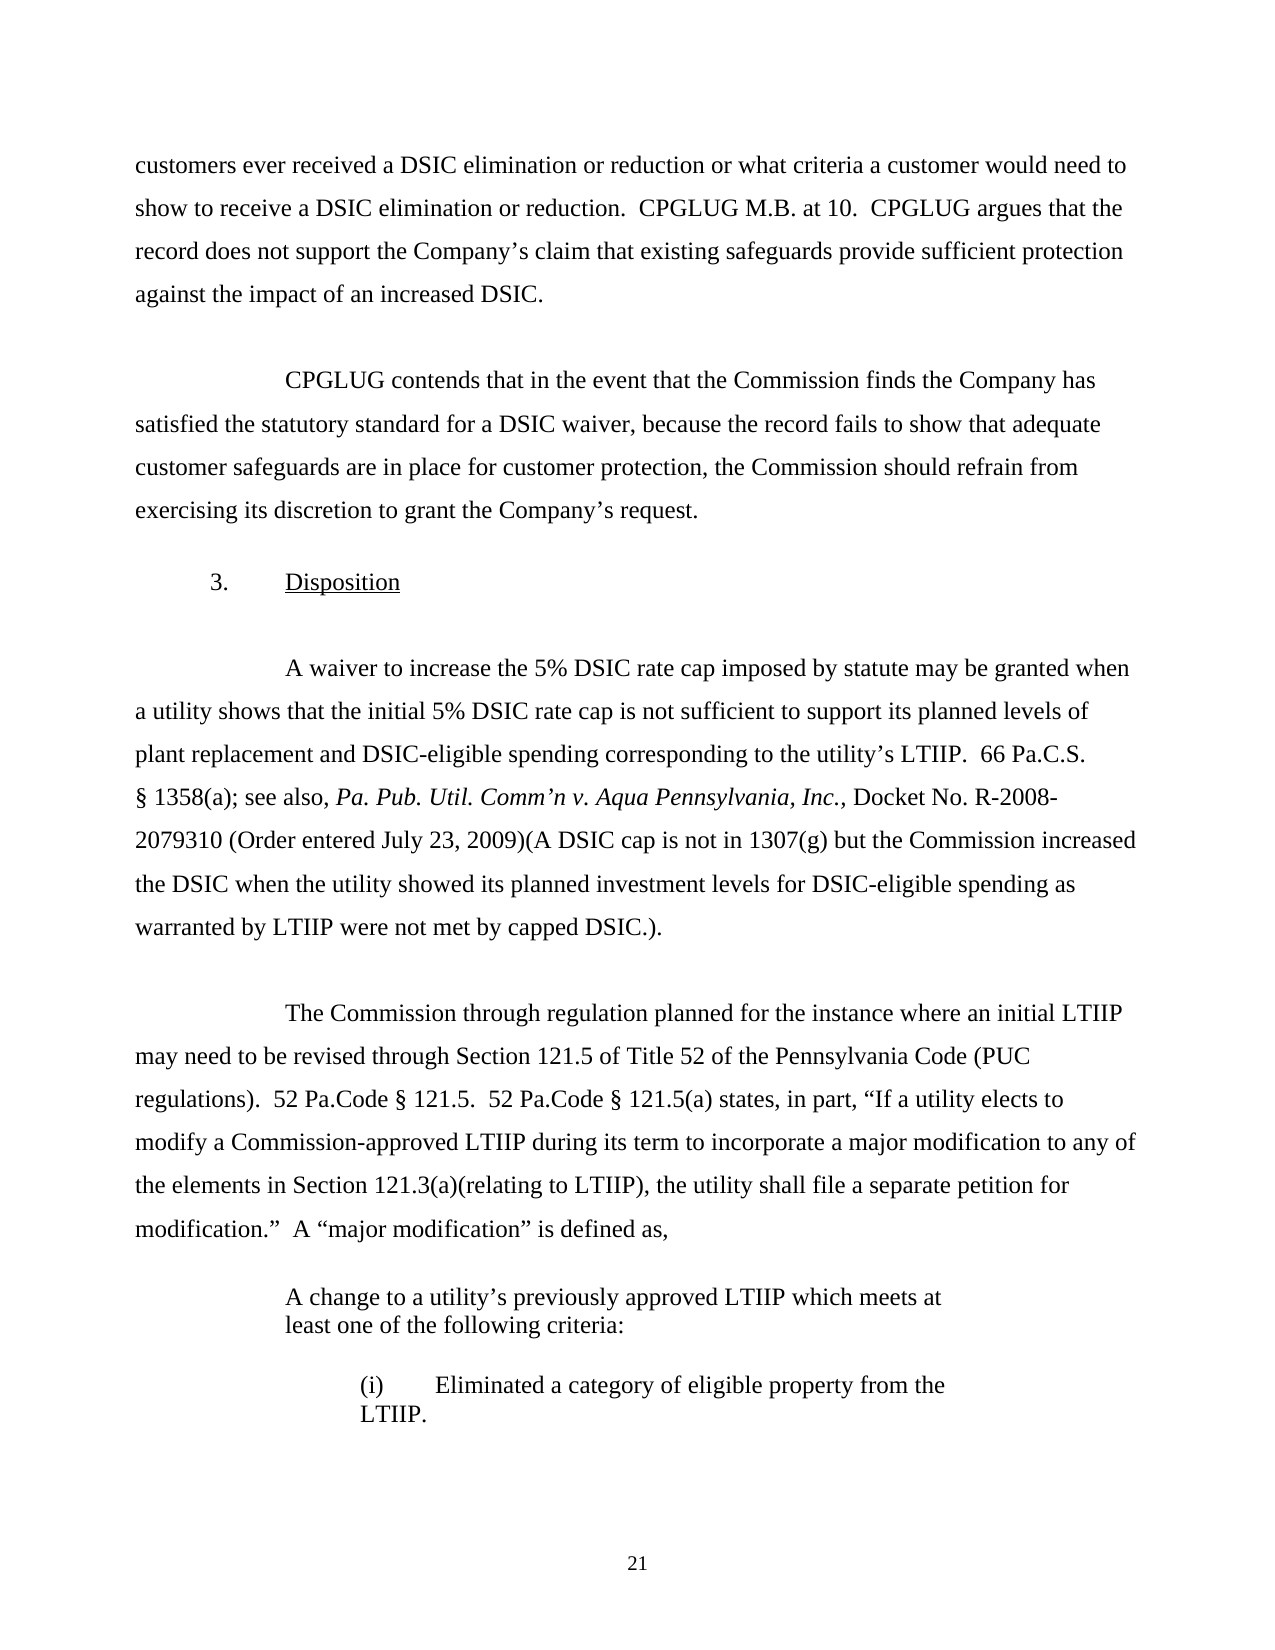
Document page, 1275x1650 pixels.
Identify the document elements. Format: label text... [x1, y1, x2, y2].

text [135, 150, 1140, 308]
list Eliminated a category of eligible property from the LTIIP. [360, 1371, 960, 1428]
list Disposition [210, 567, 1140, 596]
text CPGLUG contends that in the event that the Commission finds the Company has satisfied the statutory standard for a DSIC waiver, because the record fails to show that adequate customer safeguards are in place for customer protection, the Commission should refrain from exercising its discretion to grant the Company’s request. [135, 366, 1140, 524]
text A waiver to increase the 5% DSIC rate cap imposed by statute may be granted when a utility shows that the initial 5% DSIC rate cap is not sufficient to support its planned levels of plant replacement and DSIC-eligible spending corresponding to the utility’s LTIIP. 66 Pa.C.S. § 1358(a); see also, Pa. Pub. Util. Comm’n v. Aqua Pennsylvania, Inc., Docket No. R-2008-2079310 (Order entered July 23, 2009)(A DSIC cap is not in 1307(g) but the Commission increased the DSIC when the utility showed its planned investment levels for DSIC-eligible spending as warranted by LTIIP were not met by capped DSIC.). [135, 653, 1140, 941]
text A change to a utility’s previously approved LTIIP which meets at least one of the following criteria: [285, 1282, 960, 1339]
text The Commission through regulation planned for the instance where an initial LTIIP may need to be revised through Section 121.5 of Title 52 of the Pennsylvania Code (PUC regulations). 52 Pa.Code § 121.5. 52 Pa.Code § 121.5(a) states, in part, “If a utility elects to modify a Commission-approved LTIIP during its term to incorporate a major modification to any of the elements in Section 121.3(a)(relating to LTIIP), the utility shall file a separate petition for modification.” A “major modification” is defined as, [135, 998, 1140, 1242]
